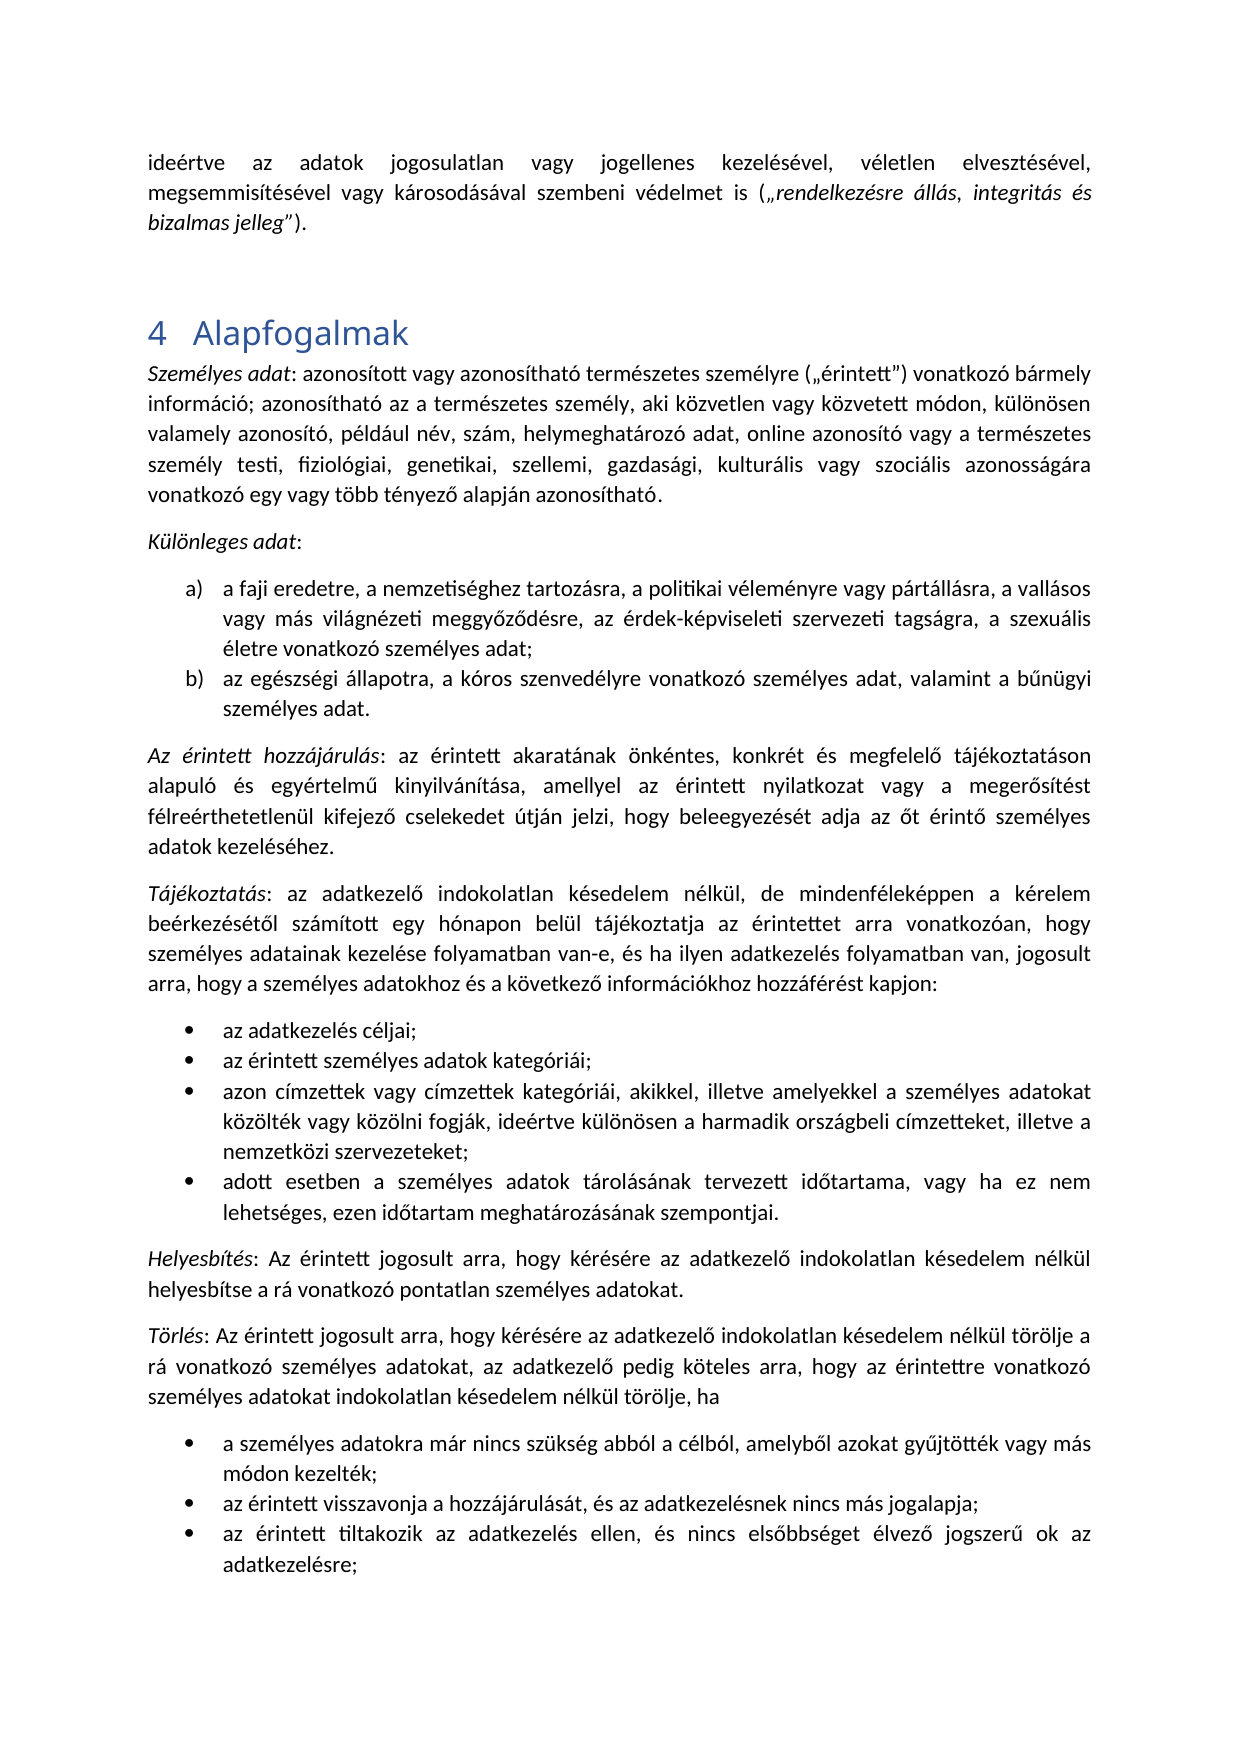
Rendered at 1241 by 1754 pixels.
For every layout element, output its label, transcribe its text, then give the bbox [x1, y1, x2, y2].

list adott esetben a személyes adatok tárolásának tervezett időtartama, vagy ha ez nem lehetséges, ezen időtartam meghatározásának szempontjai. [185, 1167, 1093, 1226]
list azon címzettek vagy címzettek kategóriái, akikkel, illetve amelyekkel a személyes adatokat közölték vagy közölni fogják, ideértve különösen a harmadik országbeli címzetteket, illetve a nemzetközi szervezeteket; [185, 1077, 1093, 1165]
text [148, 148, 1093, 236]
text Különleges adat: [148, 527, 1093, 555]
text Személyes adat: azonosított vagy azonosítható természetes személyre („érintett”) vonatkozó bármely információ; azonosítható az a természetes személy, aki közvetlen vagy közvetett módon, különösen valamely azonosító, például név, szám, helymeghatározó adat, online azonosító vagy a természetes személy testi, fiziológiai, genetikai, szellemi, gazdasági, kulturális vagy szociális azonosságára vonatkozó egy vagy több tényező alapján azonosítható. [148, 478, 1093, 508]
text Személyes adat: azonosított vagy azonosítható természetes személyre („érintett”) vonatkozó bármely információ; azonosítható az a természetes személy, aki közvetlen vagy közvetett módon, különösen valamely azonosító, például név, szám, helymeghatározó adat, online azonosító vagy a természetes személy testi, fiziológiai, genetikai, szellemi, gazdasági, kulturális vagy szociális azonosságára vonatkozó egy vagy több tényező alapján azonosítható. [148, 359, 1093, 389]
list az adatkezelés céljai; [185, 1016, 1093, 1044]
list az egészségi állapotra, a kóros szenvedélyre vonatkozó személyes adat, valamint a bűnügyi személyes adat. [185, 664, 1093, 722]
subtitle Alapfogalmak [148, 310, 1093, 356]
text Törlés: Az érintett jogosult arra, hogy kérésére az adatkezelő indokolatlan késedelem nélkül törölje a rá vonatkozó személyes adatokat, az adatkezelő pedig köteles arra, hogy az érintettre vonatkozó személyes adatokat indokolatlan késedelem nélkül törölje, ha [148, 1322, 1093, 1410]
text Az érintett hozzájárulás: az érintett akaratának önkéntes, konkrét és megfelelő tájékoztatáson alapuló és egyértelmű kinyilvánítása, amellyel az érintett nyilatkozat vagy a megerősítést félreérthetetlenül kifejező cselekedet útján jelzi, hogy beleegyezését adja az őt érintő személyes adatok kezeléséhez. [148, 741, 1093, 772]
text Az érintett hozzájárulás: az érintett akaratának önkéntes, konkrét és megfelelő tájékoztatáson alapuló és egyértelmű kinyilvánítása, amellyel az érintett nyilatkozat vagy a megerősítést félreérthetetlenül kifejező cselekedet útján jelzi, hogy beleegyezését adja az őt érintő személyes adatok kezeléséhez. [148, 830, 1093, 860]
list az érintett visszavonja a hozzájárulását, és az adatkezelésnek nincs más jogalapja; [185, 1489, 1093, 1517]
list az érintett tiltakozik az adatkezelés ellen, és nincs elsőbbséget élvező jogszerű ok az adatkezelésre; [185, 1519, 1093, 1578]
list a személyes adatokra már nincs szükség abból a célból, amelyből azokat gyűjtötték vagy más módon kezelték; [185, 1429, 1093, 1487]
text Tájékoztatás: az adatkezelő indokolatlan késedelem nélkül, de mindenféleképpen a kérelem beérkezésétől számított egy hónapon belül tájékoztatja az érintettet arra vonatkozóan, hogy személyes adatainak kezelése folyamatban van-e, és ha ilyen adatkezelés folyamatban van, jogosult arra, hogy a személyes adatokhoz és a következő információkhoz hozzáférést kapjon: [148, 879, 1093, 997]
list az érintett személyes adatok kategóriái; [185, 1047, 1093, 1074]
text Helyesbítés: Az érintett jogosult arra, hogy kérésére az adatkezelő indokolatlan késedelem nélkül helyesbítse a rá vonatkozó pontatlan személyes adatokat. [148, 1244, 1093, 1303]
list a faji eredetre, a nemzetiséghez tartozásra, a politikai véleményre vagy pártállásra, a vallásos vagy más világnézeti meggyőződésre, az érdek-képviseleti szervezeti tagságra, a szexuális életre vonatkozó személyes adat; [185, 574, 1093, 662]
